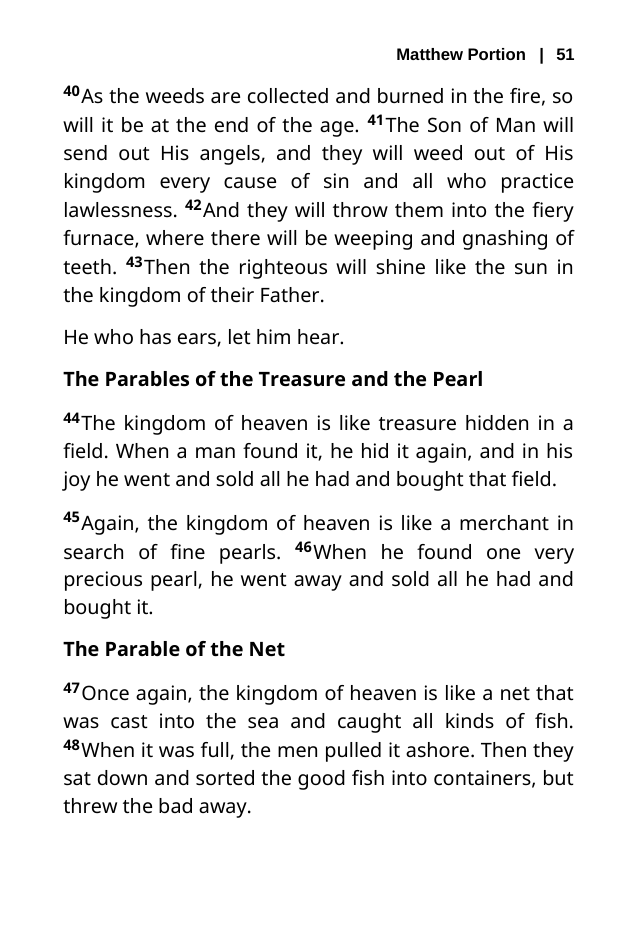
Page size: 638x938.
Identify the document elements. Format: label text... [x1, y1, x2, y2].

text The Parables of the Treasure and the Pearl [63, 366, 574, 393]
text 47 Once again, the kingdom of heaven is like a net that was cast into the sea and caught all kinds of fish. 48 When it was full, the men pulled it ashore. Then they sat down and sorted the good fish into containers, but threw the bad away. [63, 678, 574, 819]
text The Parable of the Net [63, 636, 574, 663]
text 40 As the weeds are collected and burned in the fire, so will it be at the end of the age. 41 The Son of Man will send out His angels, and they will weed out of His kingdom every cause of sin and all who practice lawlessness. 42 And they will throw them into the fiery furnace, where there will be weeping and gnashing of teeth. 43 Then the righteous will shine like the sun in the kingdom of their Father. [63, 81, 574, 308]
text 44 The kingdom of heaven is like treasure hidden in a field. When a man found it, he hid it again, and in his joy he went and sold all he had and bought that field. [63, 408, 574, 492]
text 45 Again, the kingdom of heaven is like a merchant in search of fine pearls. 46 When he found one very precious pearl, he went away and sold all he had and bought it. [63, 507, 574, 620]
text He who has ears, let him hear. [63, 323, 574, 350]
